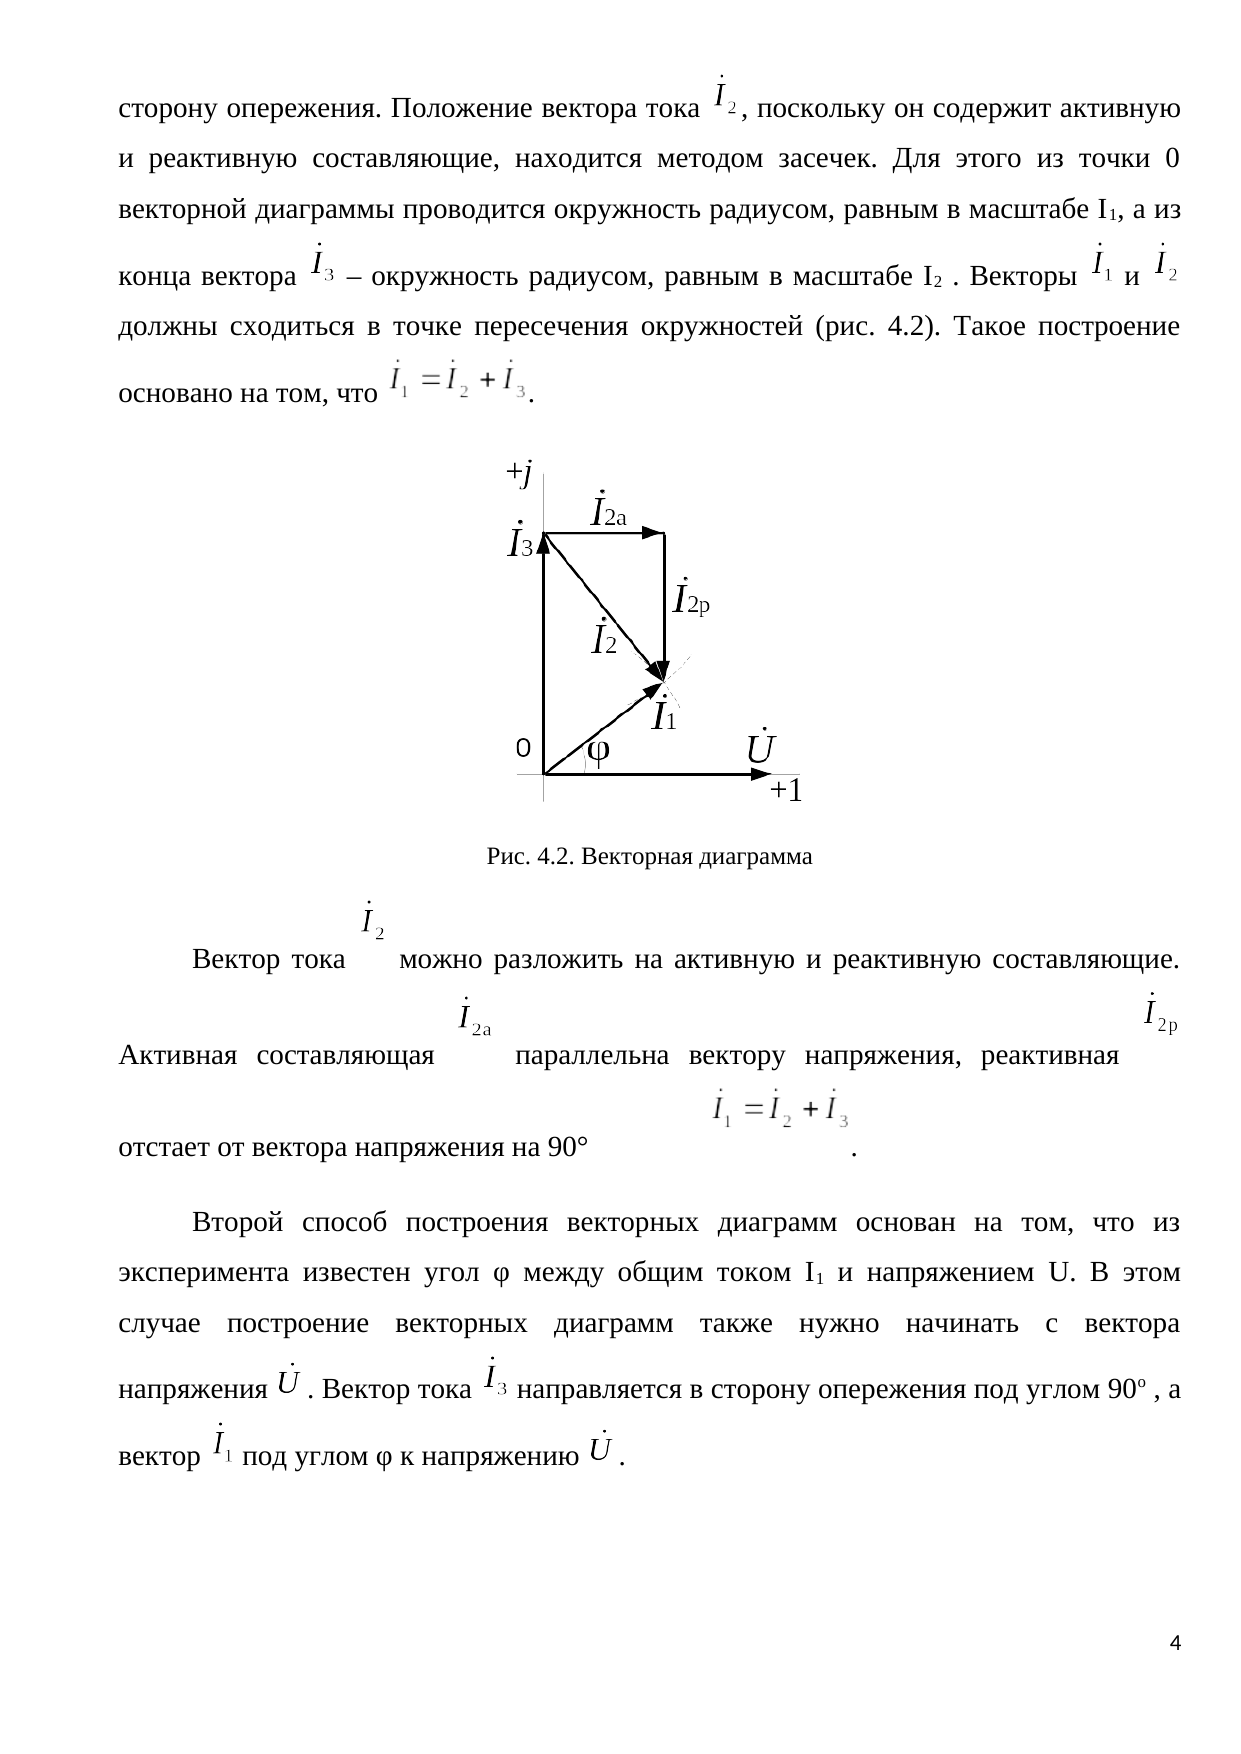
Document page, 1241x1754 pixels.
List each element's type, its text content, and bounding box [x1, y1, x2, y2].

text Вектор тока можно разложить на активную и реактивную составляющие. Активная составляющая параллельна вектору напряжения, реактивная отстает от вектора напряжения на 90° . [118, 899, 1181, 1162]
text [118, 74, 1181, 408]
text Рис. 4.2. Векторная диаграмма [118, 841, 1181, 870]
text Второй способ построения векторных диаграмм основан на том, что из эксперимента известен угол φ между общим током I1 и напряжением U. В этом случае построение векторных диаграмм также нужно начинать с вектора напряжения . Вектор тока направляется в сторону опережения под углом 90o , а вектор под углом φ к напряжению . [118, 1204, 1181, 1472]
